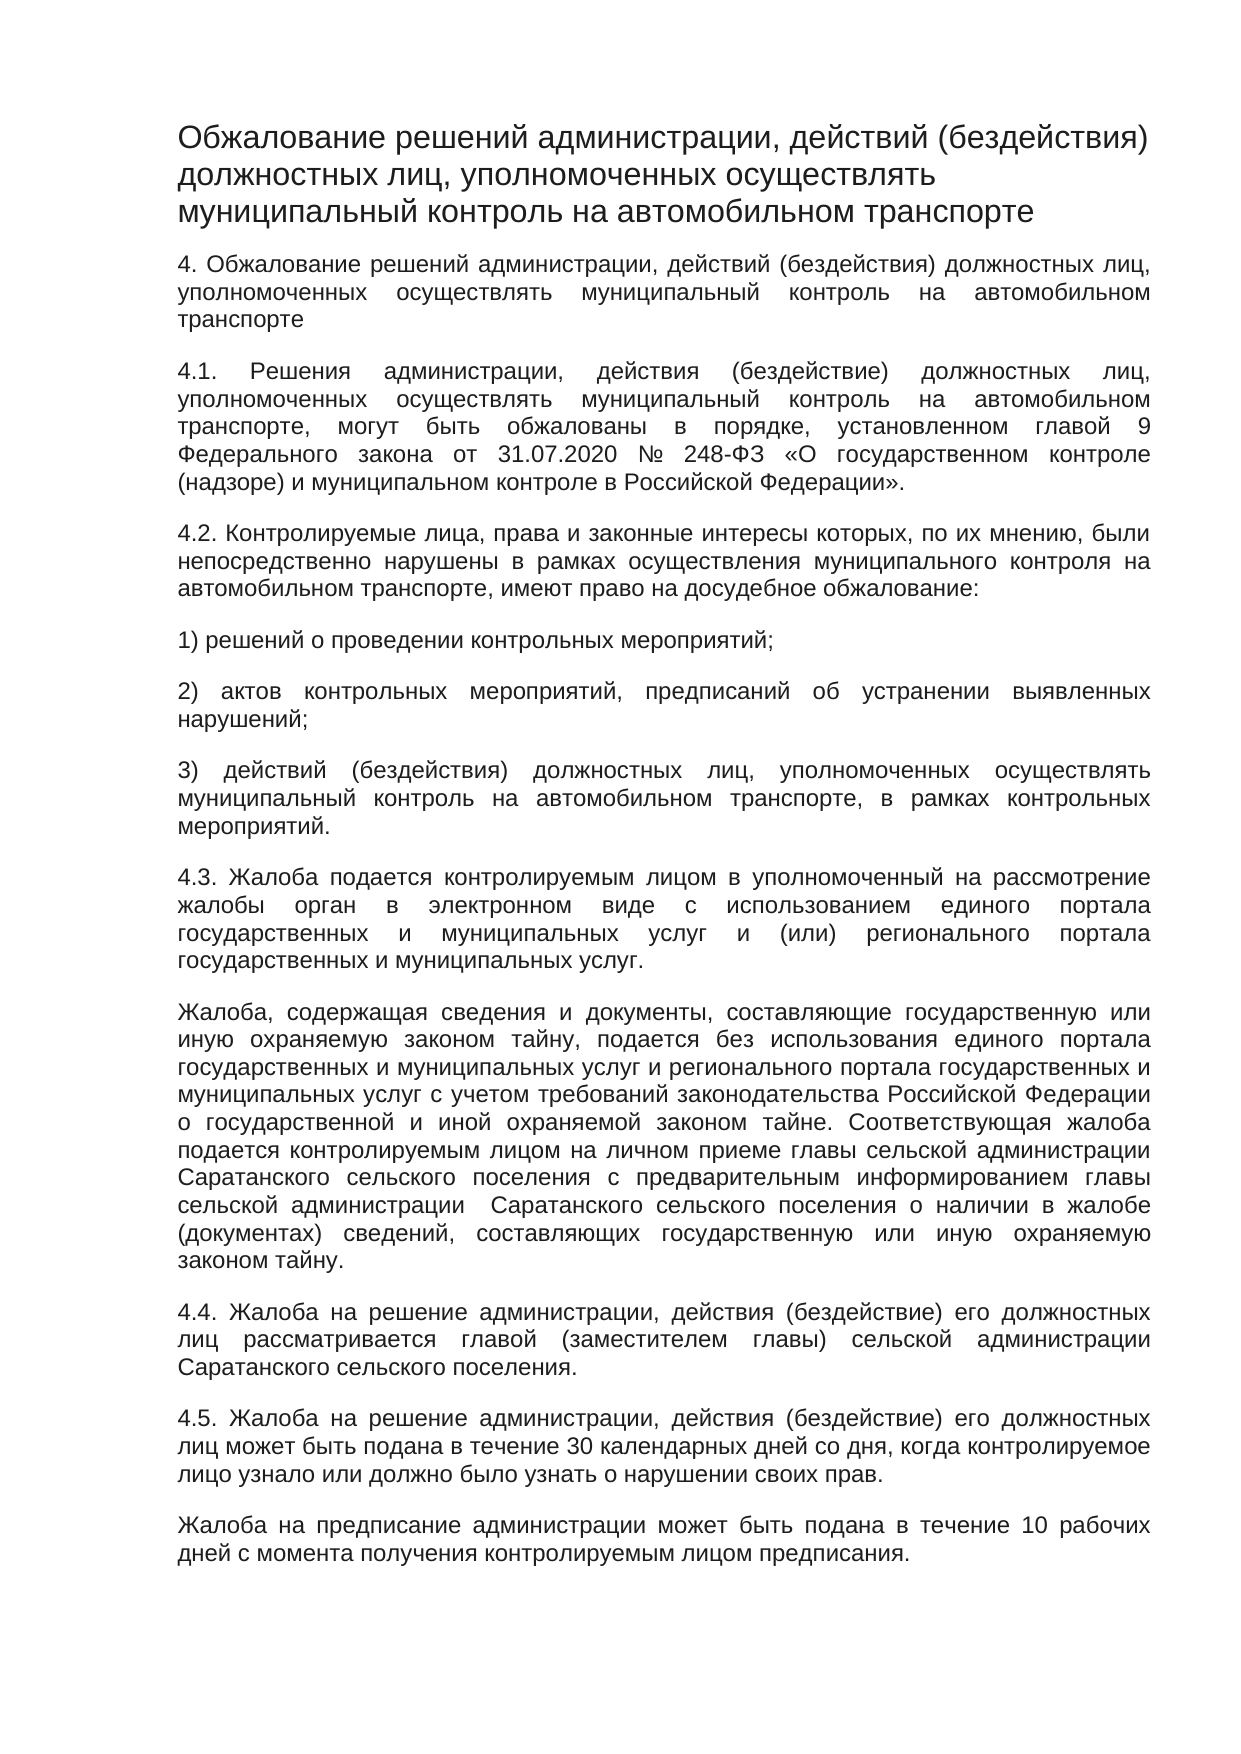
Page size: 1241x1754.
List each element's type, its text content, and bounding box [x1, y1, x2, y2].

text 4. Обжалование решений администрации, действий (бездействия) должностных лиц, уполномоченных осуществлять муниципальный контроль на автомобильном транспорте [177, 250, 1152, 333]
text 3) действий (бездействия) должностных лиц, уполномоченных осуществлять муниципальный контроль на автомобильном транспорте, в рамках контрольных мероприятий. [177, 756, 1152, 839]
text 4.1. Решения администрации, действия (бездействие) должностных лиц, уполномоченных осуществлять муниципальный контроль на автомобильном транспорте, могут быть обжалованы в порядке, установленном главой 9 Федерального закона от 31.07.2020 № 248-ФЗ «О государственном контроле (надзоре) и муниципальном контроле в Российской Федерации». [177, 357, 1152, 495]
text 4.5. Жалоба на решение администрации, действия (бездействие) его должностных лиц может быть подана в течение 30 календарных дней со дня, когда контролируемое лицо узнало или должно было узнать о нарушении своих прав. [177, 1404, 1152, 1487]
text 2) актов контрольных мероприятий, предписаний об устранении выявленных нарушений; [177, 677, 1152, 732]
text 4.3. Жалоба подается контролируемым лицом в уполномоченный на рассмотрение жалобы орган в электронном виде с использованием единого портала государственных и муниципальных услуг и (или) регионального портала государственных и муниципальных услуг. [177, 863, 1152, 974]
text 1) решений о проведении контрольных мероприятий; [177, 626, 1152, 653]
text Жалоба, содержащая сведения и документы, составляющие государственную или иную охраняемую законом тайну, подается без использования единого портала государственных и муниципальных услуг и регионального портала государственных и муниципальных услуг с учетом требований законодательства Российской Федерации о государственной и иной охраняемой законом тайне. Соответствующая жалоба подается контролируемым лицом на личном приеме главы сельской администрации Саратанского сельского поселения с предварительным информированием главы сельской администрации Саратанского сельского поселения о наличии в жалобе (документах) сведений, составляющих государственную или иную охраняемую законом тайну. [177, 998, 1152, 1274]
text Обжалование решений администрации, действий (бездействия) должностных лиц, уполномоченных осуществлять муниципальный контроль на автомобильном транспорте [177, 118, 1152, 229]
text Жалоба на предписание администрации может быть подана в течение 10 рабочих дней с момента получения контролируемым лицом предписания. [177, 1511, 1152, 1566]
text 4.2. Контролируемые лица, права и законные интересы которых, по их мнению, были непосредственно нарушены в рамках осуществления муниципального контроля на автомобильном транспорте, имеют право на досудебное обжалование: [177, 519, 1152, 602]
text 4.4. Жалоба на решение администрации, действия (бездействие) его должностных лиц рассматривается главой (заместителем главы) сельской администрации Саратанского сельского поселения. [177, 1298, 1152, 1380]
